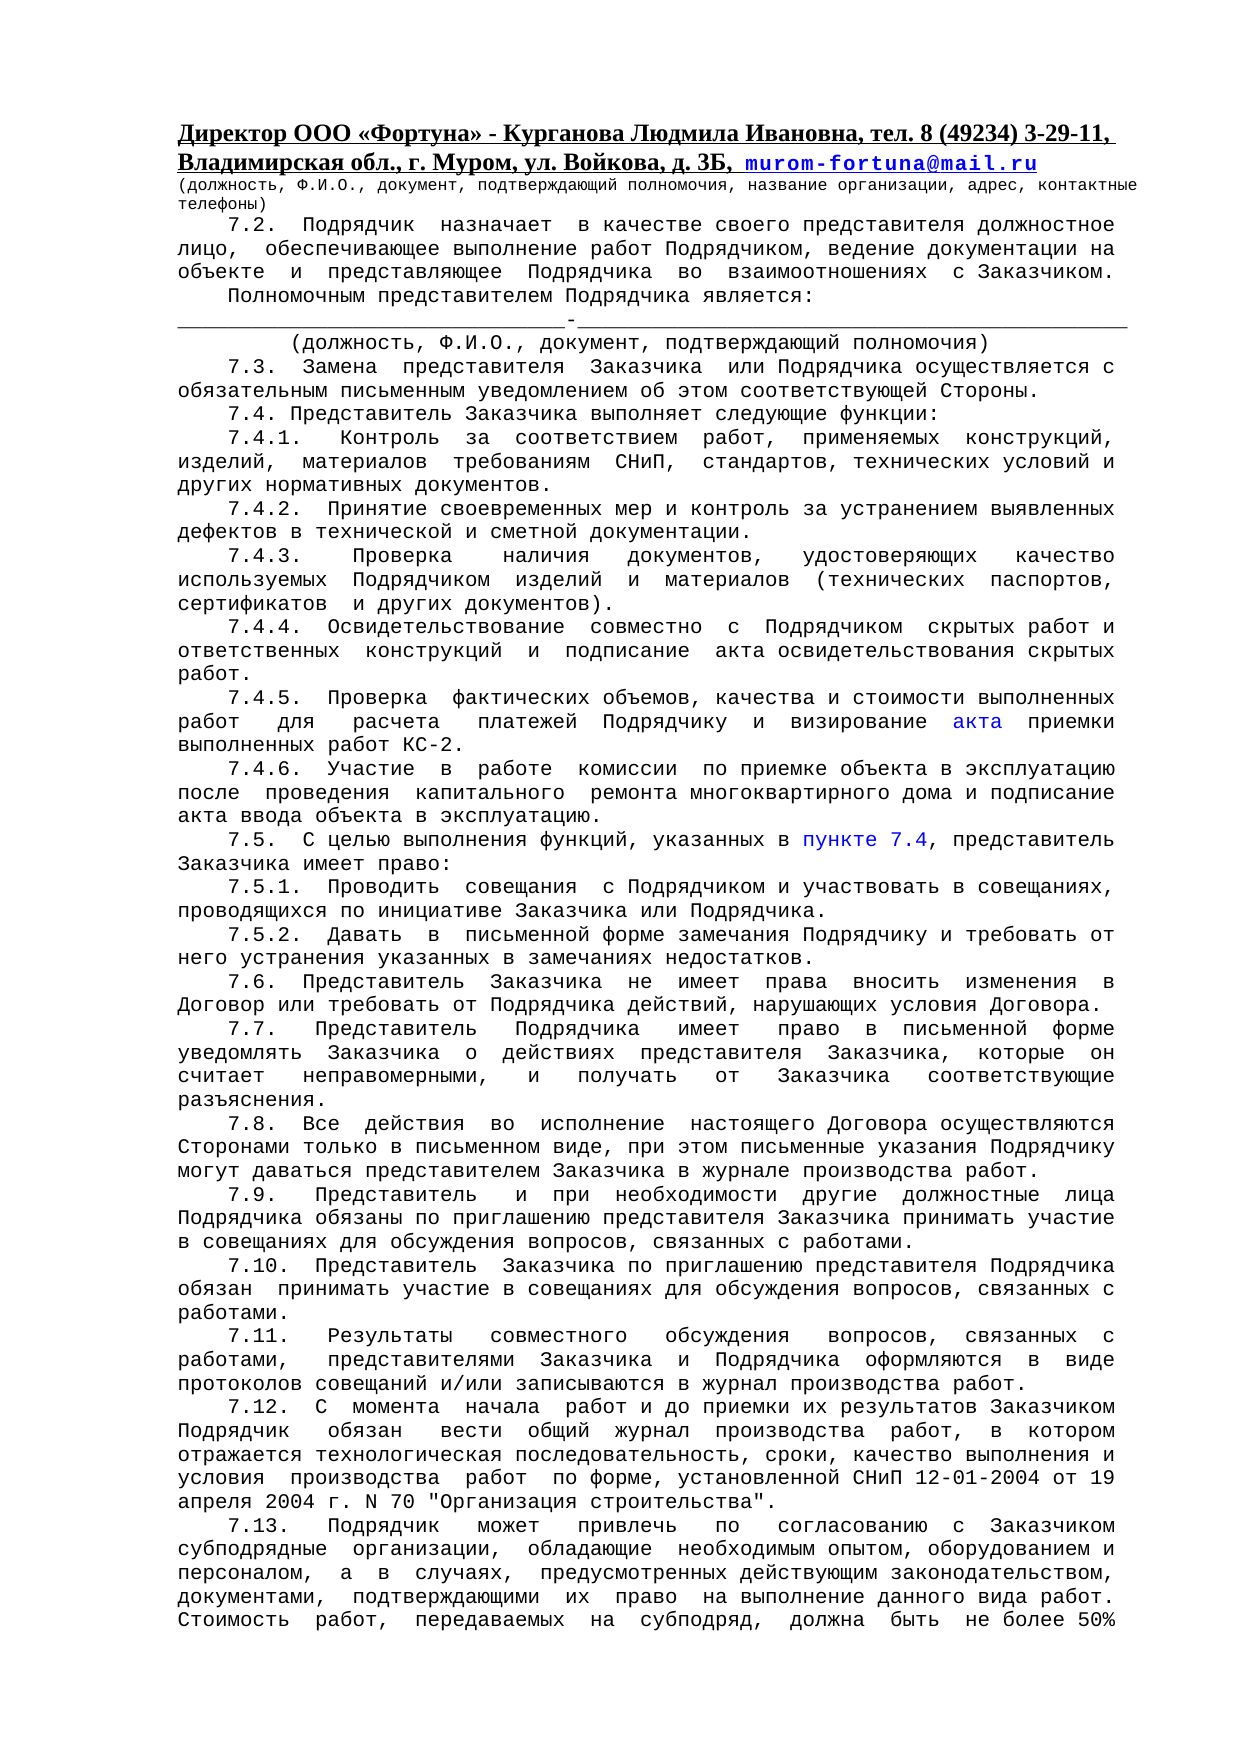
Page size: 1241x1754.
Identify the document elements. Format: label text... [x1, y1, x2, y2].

text объекте и представляющее Подрядчика во взаимоотношениях с Заказчиком. [177, 261, 1152, 285]
text 7.11. Результаты совместного обсуждения вопросов, связанных с [177, 1326, 1152, 1349]
text 7.5. С целью выполнения функций, указанных в пункте 7.4, представитель [177, 829, 1152, 853]
text считает неправомерными, и получать от Заказчика соответствующие [177, 1065, 1152, 1089]
text отражается технологическая последовательность, сроки, качество выполнения и [177, 1444, 1152, 1467]
text Заказчика имеет право: [177, 853, 1152, 876]
text _______________________________-____________________________________________ [177, 309, 1152, 332]
text Директор ООО «Фортуна» - Курганова Людмила Ивановна, тел. 8 (49234) 3-29-11, Владимирская обл., г. Муром, ул. Войкова, д. 3Б, murom-fortuna@mail.ru [177, 118, 1152, 176]
text субподрядные организации, обладающие необходимым опытом, оборудованием и [177, 1538, 1152, 1562]
text выполненных работ КС-2. [177, 734, 1152, 758]
text в совещаниях для обсуждения вопросов, связанных с работами. [177, 1231, 1152, 1254]
text акта ввода объекта в эксплуатацию. [177, 805, 1152, 829]
text Подрядчика обязаны по приглашению представителя Заказчика принимать участие [177, 1207, 1152, 1231]
text 7.4.4. Освидетельствование совместно с Подрядчиком скрытых работ и [177, 616, 1152, 640]
text Договор или требовать от Подрядчика действий, нарушающих условия Договора. [177, 994, 1152, 1018]
text сертификатов и других документов). [177, 592, 1152, 616]
text 7.4.5. Проверка фактических объемов, качества и стоимости выполненных [177, 687, 1152, 711]
text Сторонами только в письменном виде, при этом письменные указания Подрядчику [177, 1136, 1152, 1160]
text апреля 2004 г. N 70 "Организация строительства". [177, 1491, 1152, 1515]
text Полномочным представителем Подрядчика является: [177, 285, 1152, 309]
text работами. [177, 1302, 1152, 1326]
text работ для расчета платежей Подрядчику и визирование акта приемки [177, 711, 1152, 734]
text 7.5.1. Проводить совещания с Подрядчиком и участвовать в совещаниях, [177, 876, 1152, 900]
text 7.12. С момента начала работ и до приемки их результатов Заказчиком [177, 1396, 1152, 1420]
text 7.2. Подрядчик назначает в качестве своего представителя должностное [177, 214, 1152, 238]
text лицо, обеспечивающее выполнение работ Подрядчиком, ведение документации на [177, 238, 1152, 261]
text 7.13. Подрядчик может привлечь по согласованию с Заказчиком [177, 1515, 1152, 1538]
text 7.4.6. Участие в работе комиссии по приемке объекта в эксплуатацию [177, 758, 1152, 782]
text Стоимость работ, передаваемых на субподряд, должна быть не более 50% [177, 1609, 1152, 1633]
text 7.4. Представитель Заказчика выполняет следующие функции: [177, 403, 1152, 427]
text персоналом, а в случаях, предусмотренных действующим законодательством, [177, 1562, 1152, 1586]
text Подрядчик обязан вести общий журнал производства работ, в котором [177, 1420, 1152, 1444]
text обязан принимать участие в совещаниях для обсуждения вопросов, связанных с [177, 1278, 1152, 1302]
text могут даваться представителем Заказчика в журнале производства работ. [177, 1160, 1152, 1184]
text него устранения указанных в замечаниях недостатков. [177, 947, 1152, 971]
text проводящихся по инициативе Заказчика или Подрядчика. [177, 900, 1152, 923]
text 7.4.3. Проверка наличия документов, удостоверяющих качество [177, 545, 1152, 569]
text 7.4.1. Контроль за соответствием работ, применяемых конструкций, [177, 427, 1152, 451]
text работ. [177, 663, 1152, 687]
text документами, подтверждающими их право на выполнение данного вида работ. [177, 1586, 1152, 1609]
text 7.8. Все действия во исполнение настоящего Договора осуществляются [177, 1113, 1152, 1136]
text 7.6. Представитель Заказчика не имеет права вносить изменения в [177, 971, 1152, 994]
text ответственных конструкций и подписание акта освидетельствования скрытых [177, 640, 1152, 663]
text используемых Подрядчиком изделий и материалов (технических паспортов, [177, 569, 1152, 592]
text (должность, Ф.И.О., документ, подтверждающий полномочия, название организации, адрес, контактные телефоны) [177, 176, 1152, 214]
text разъяснения. [177, 1089, 1152, 1113]
text протоколов совещаний и/или записываются в журнал производства работ. [177, 1373, 1152, 1396]
text изделий, материалов требованиям СНиП, стандартов, технических условий и [177, 451, 1152, 474]
text после проведения капитального ремонта многоквартирного дома и подписание [177, 782, 1152, 805]
text 7.7. Представитель Подрядчика имеет право в письменной форме [177, 1018, 1152, 1042]
text работами, представителями Заказчика и Подрядчика оформляются в виде [177, 1349, 1152, 1373]
text условия производства работ по форме, установленной СНиП 12-01-2004 от 19 [177, 1467, 1152, 1491]
text уведомлять Заказчика о действиях представителя Заказчика, которые он [177, 1042, 1152, 1065]
text 7.9. Представитель и при необходимости другие должностные лица [177, 1184, 1152, 1207]
text обязательным письменным уведомлением об этом соответствующей Стороны. [177, 380, 1152, 403]
text дефектов в технической и сметной документации. [177, 522, 1152, 545]
text 7.3. Замена представителя Заказчика или Подрядчика осуществляется с [177, 356, 1152, 380]
text 7.4.2. Принятие своевременных мер и контроль за устранением выявленных [177, 498, 1152, 522]
text 7.10. Представитель Заказчика по приглашению представителя Подрядчика [177, 1254, 1152, 1278]
text 7.5.2. Давать в письменной форме замечания Подрядчику и требовать от [177, 923, 1152, 947]
text других нормативных документов. [177, 474, 1152, 498]
text (должность, Ф.И.О., документ, подтверждающий полномочия) [177, 332, 1152, 356]
